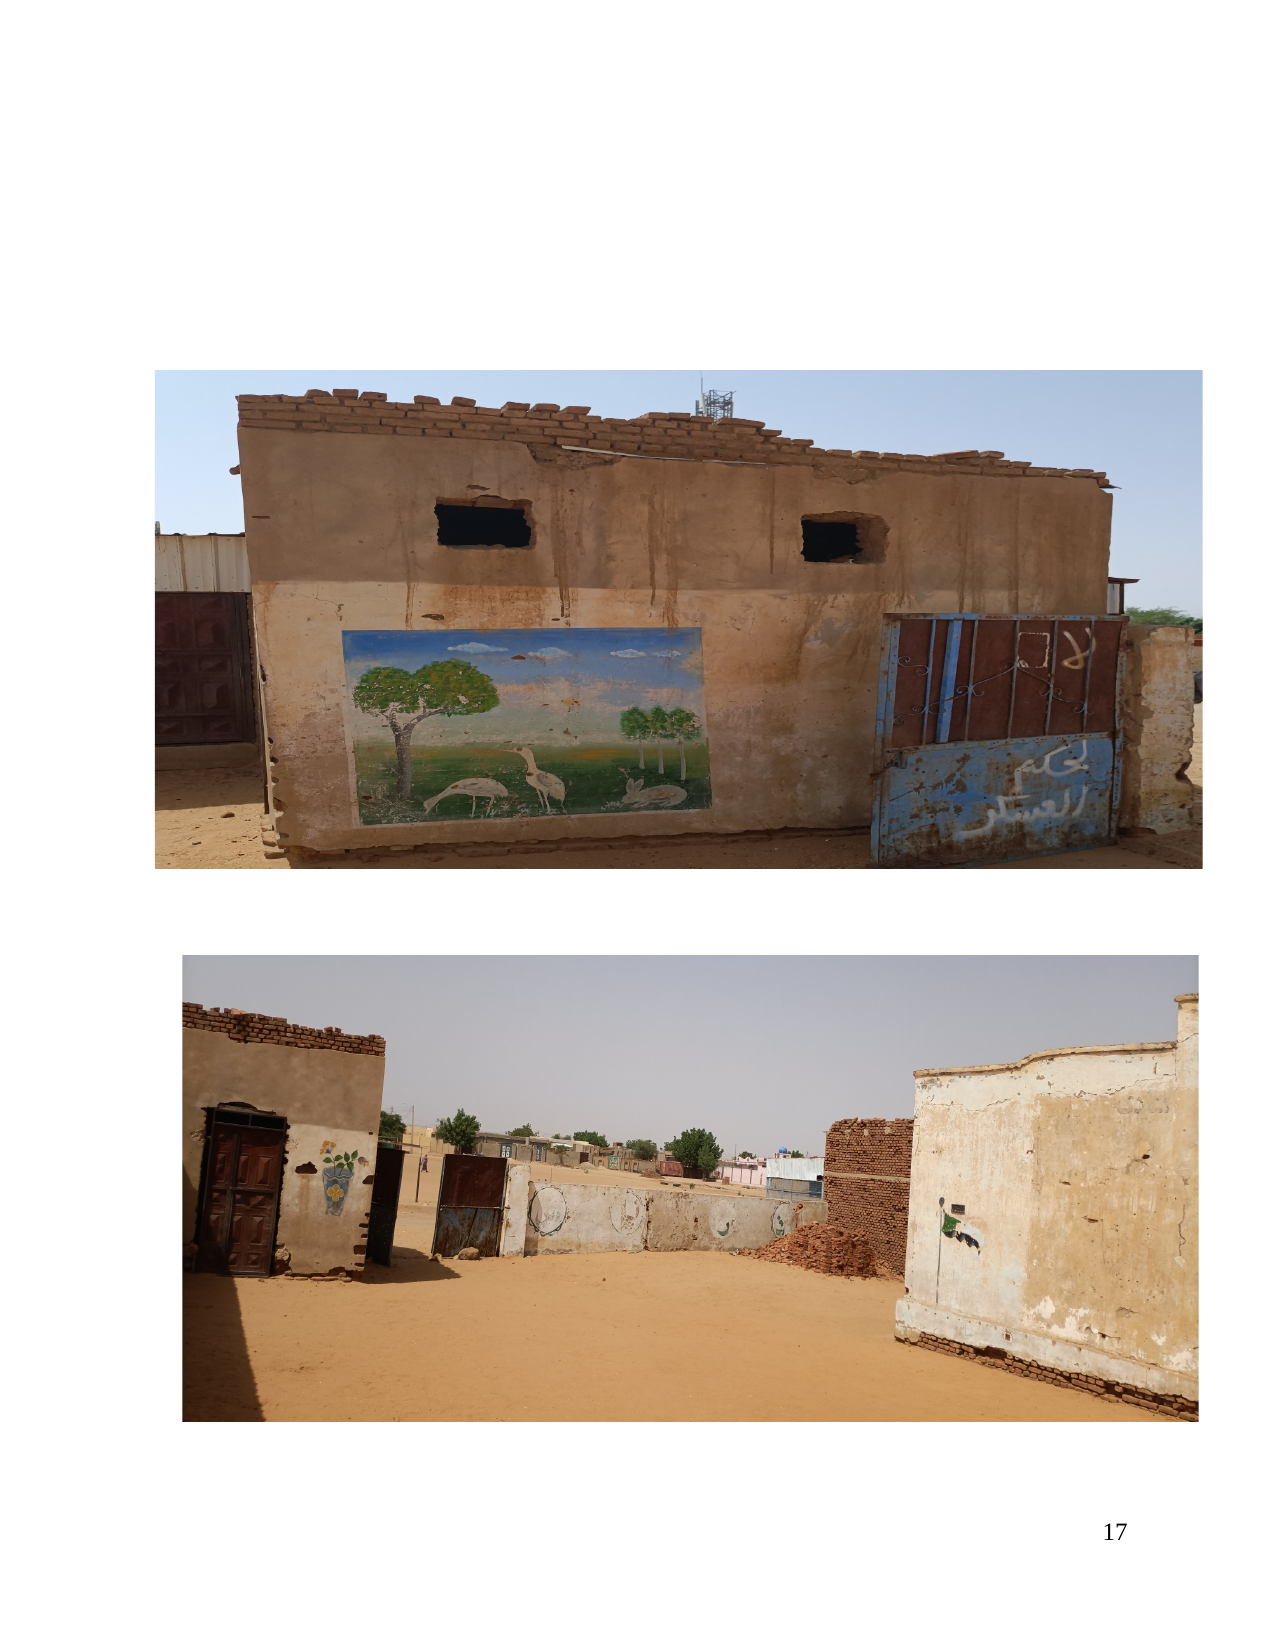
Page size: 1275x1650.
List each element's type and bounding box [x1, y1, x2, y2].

picture [182, 955, 1199, 1422]
picture [154, 370, 1203, 869]
